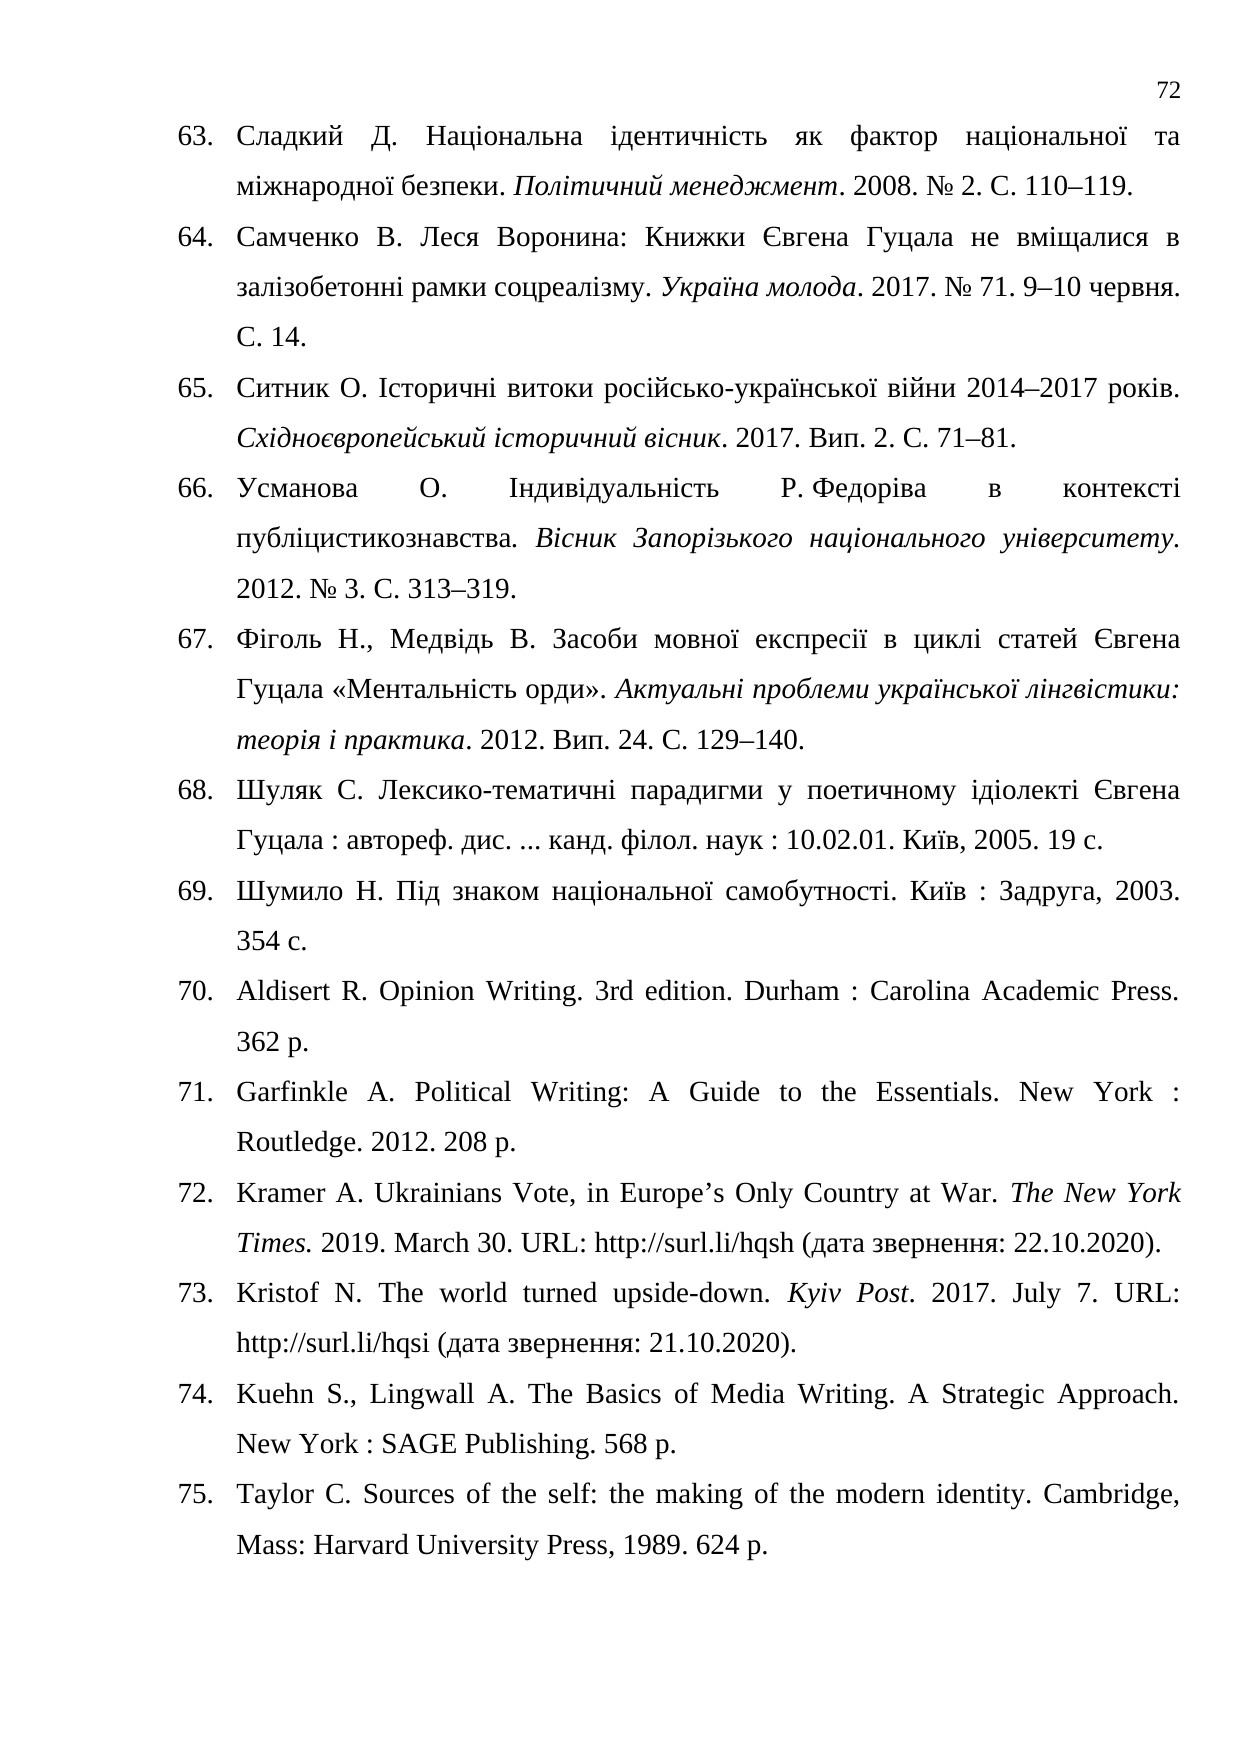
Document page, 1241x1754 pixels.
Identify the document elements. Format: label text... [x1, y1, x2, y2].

list Aldisert R. Opinion Writing. 3rd edition. Durham : Carolina Academic Press. 362 p. [177, 973, 1181, 1057]
list Kristof N. The world turned upside-down. Kyiv Post. 2017. July 7. URL: http://surl.li/hqsi (дата звернення: 21.10.2020). [177, 1275, 1181, 1359]
list Ситник О. Історичні витоки російсько-української війни 2014–2017 років. Східноєвропейський історичний вісник. 2017. Вип. 2. С. 71–81. [177, 370, 1181, 453]
list Усманова О. Індивідуальність Р. Федоріва в контексті публіцистикознавства. Вісник Запорізького національного університету. 2012. № 3. С. 313–319. [177, 470, 1181, 604]
list Taylor C. Sources of the self: the making of the modern identity. Cambridge, Mass: Harvard University Press, 1989. 624 p. [177, 1477, 1181, 1560]
list Garfinkle A. Political Writing: A Guide to the Essentials. New York : Routledge. 2012. 208 p. [177, 1074, 1181, 1158]
list Kuehn S., Lingwall A. The Basics of Media Writing. A Strategic Approach. New York : SAGE Publishing. 568 p. [177, 1376, 1181, 1460]
list Kramer A. Ukrainians Vote, in Europe’s Only Country at War. The New York Times. 2019. March 30. URL: http://surl.li/hqsh (дата звернення: 22.10.2020). [177, 1175, 1181, 1258]
list Самченко В. Леся Воронина: Книжки Євгена Гуцала не вміщалися в залізобетонні рамки соцреалізму. Україна молода. 2017. № 71. 9–10 червня. С. 14. [177, 219, 1181, 353]
list Фіголь Н., Медвідь В. Засоби мовної експресії в циклі статей Євгена Гуцала «Ментальність орди». Актуальні проблеми української лінгвістики: теорія і практика. 2012. Вип. 24. С. 129–140. [177, 621, 1181, 755]
list Сладкий Д. Національна ідентичність як фактор національної та міжнародної безпеки. Політичний менеджмент. 2008. № 2. С. 110–119. [177, 118, 1181, 202]
list Шуляк С. Лексико-тематичні парадигми у поетичному ідіолекті Євгена Гуцала : автореф. дис. ... канд. філол. наук : 10.02.01. Київ, 2005. 19 с. [177, 772, 1181, 856]
list Шумило Н. Під знаком національної самобутності. Київ : Задруга, 2003. 354 с. [177, 873, 1181, 957]
